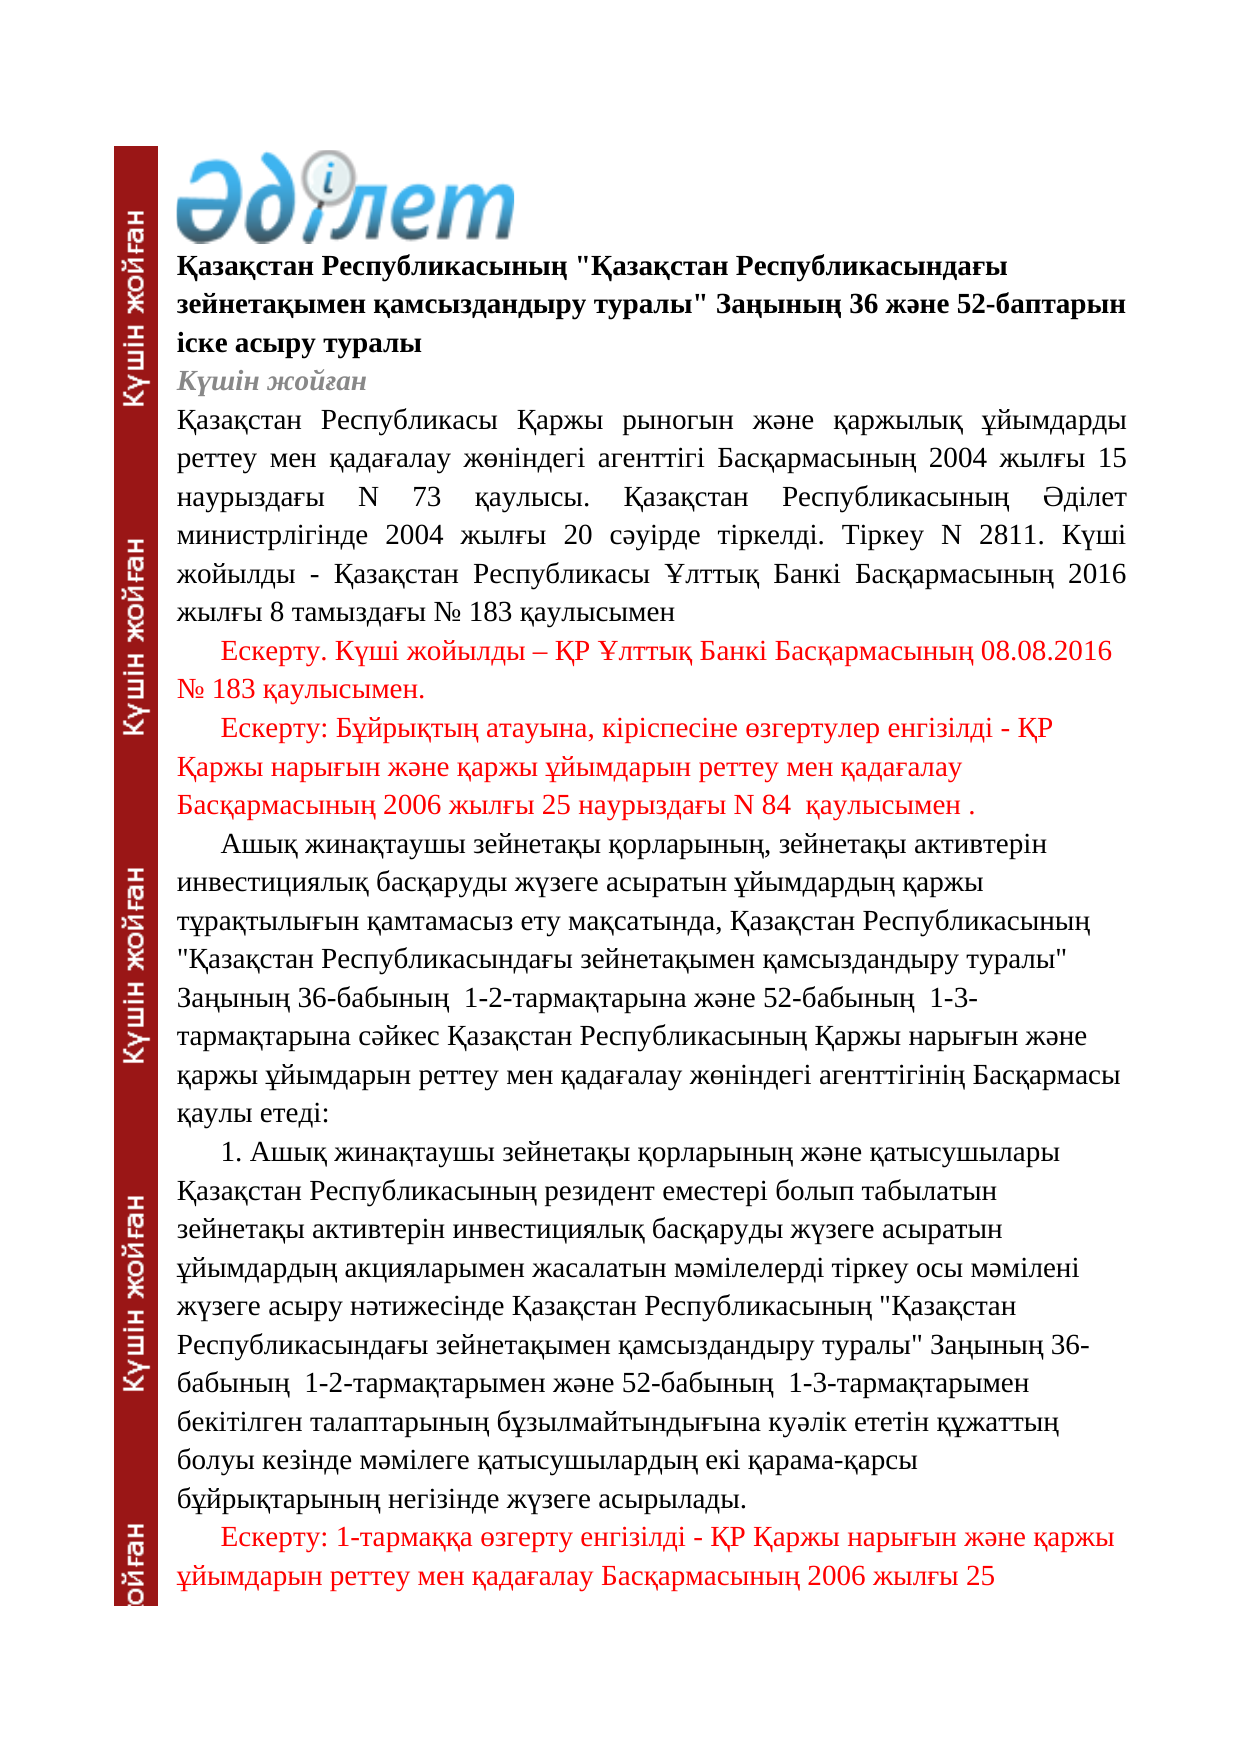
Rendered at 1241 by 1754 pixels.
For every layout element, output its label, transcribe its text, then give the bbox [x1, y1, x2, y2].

text Қазақстан Республикасы Қаржы рыногын және қаржылық ұйымдарды реттеу мен қадағалау жөніндегі агенттігі Басқармасының 2004 жылғы 15 наурыздағы N 73 қаулысы. Қазақстан Республикасының Әділет министрлігінде 2004 жылғы 20 сәуірде тіркелді. Тіркеу N 2811. Күші жойылды - Қазақстан Республикасы Ұлттық Банкі Басқармасының 2016 жылғы 8 тамыздағы № 183 қаулысымен [112, 402, 1128, 628]
text Күшін жойған [112, 363, 1128, 397]
picture [114, 358, 158, 363]
picture [176, 150, 515, 244]
picture [114, 146, 158, 248]
picture [114, 397, 158, 402]
picture [114, 628, 158, 633]
text Қазақстан Республикасының "Қазақстан Республикасындағы зейнетақымен қамсыздандыру туралы" Заңының 36 және 52-баптарын іске асыру туралы [112, 248, 1128, 358]
picture [114, 1592, 158, 1606]
